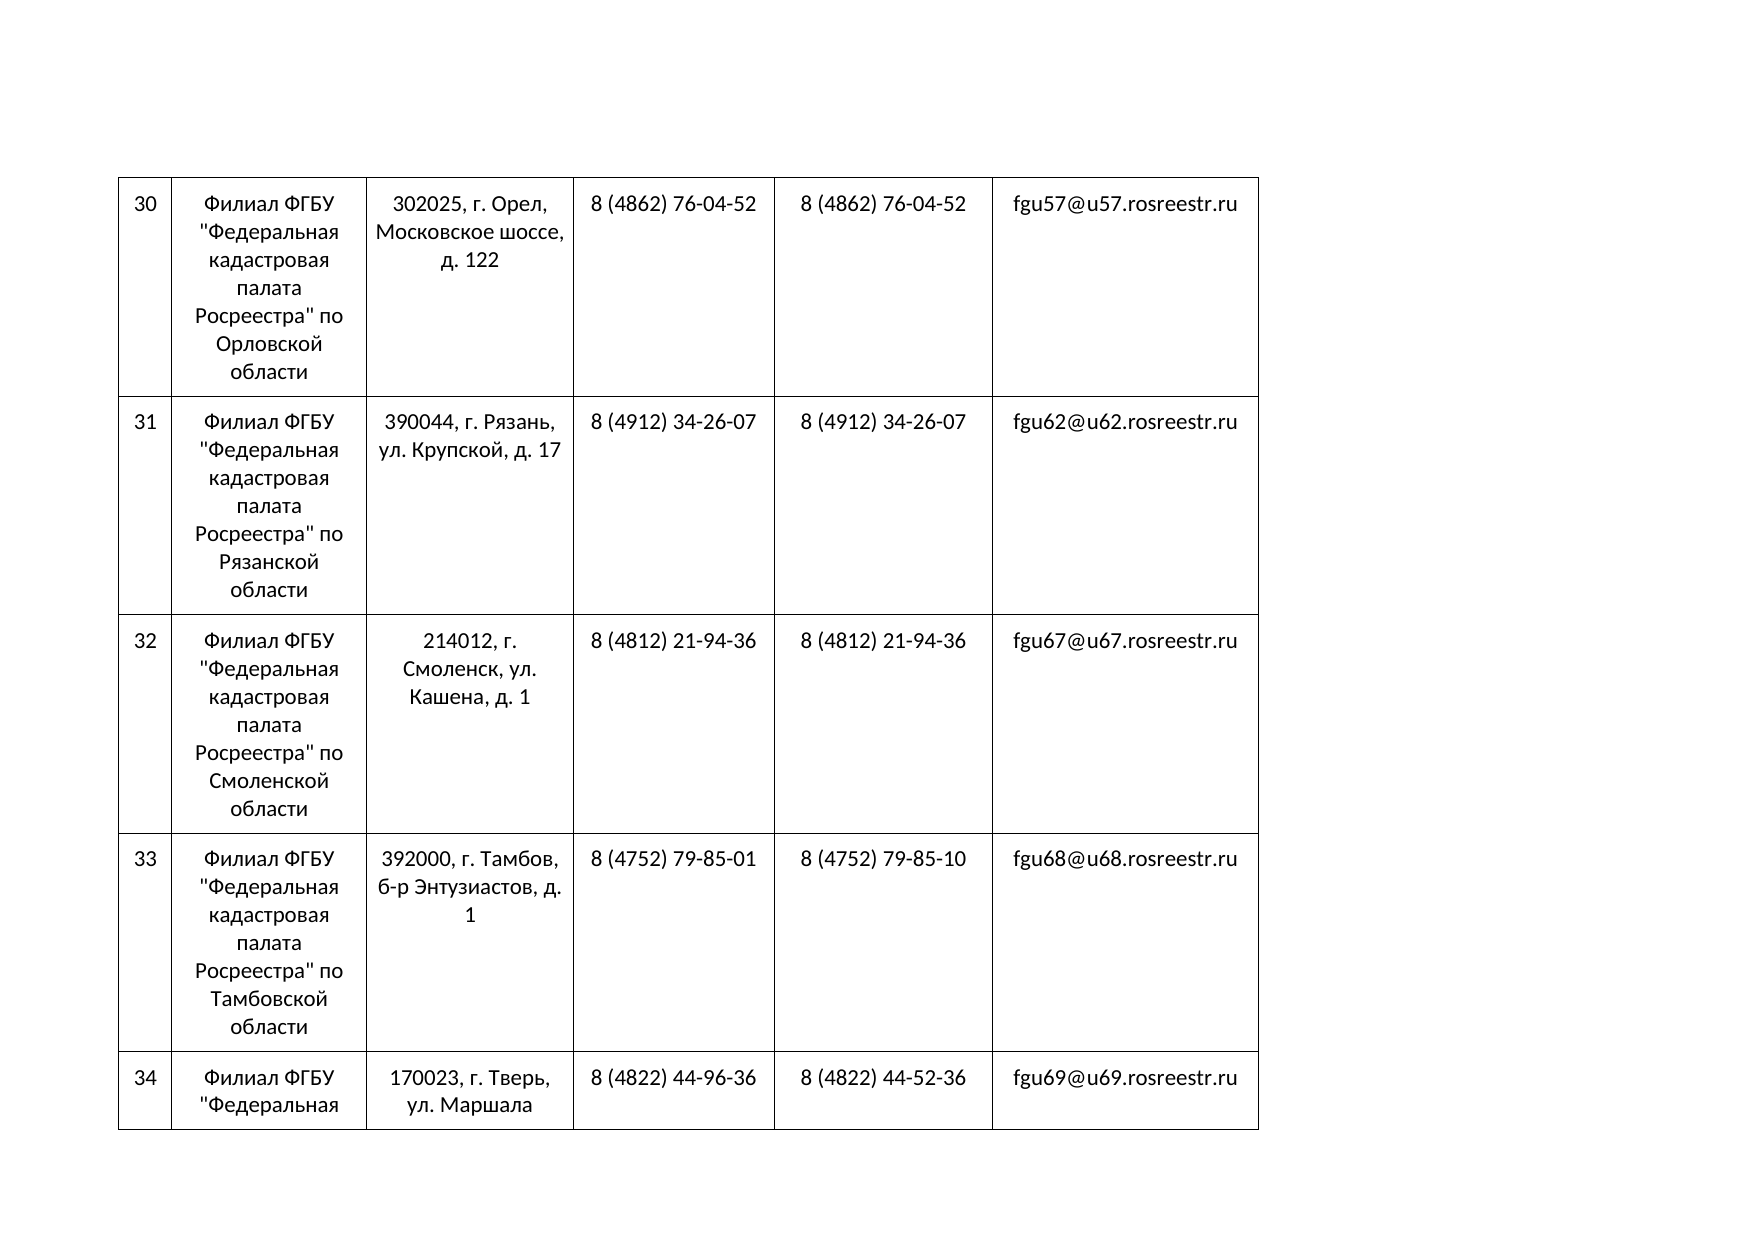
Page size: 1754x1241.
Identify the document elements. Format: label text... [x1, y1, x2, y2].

table_cell 32 [119, 615, 171, 832]
table_cell 8 (4862) 76-04-52 [574, 178, 774, 396]
table_cell 390044, г. Рязань, ул. Крупской, д. 17 [367, 397, 573, 614]
table_cell 8 (4822) 44-52-36 [775, 1052, 992, 1129]
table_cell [367, 1052, 573, 1129]
table_cell Филиал ФГБУ "Федеральная кадастровая палата Росреестра" по Тамбовской области [172, 834, 366, 1051]
table_cell 8 (4812) 21-94-36 [574, 615, 774, 832]
table_cell 8 (4752) 79-85-01 [574, 834, 774, 1051]
table_cell Филиал ФГБУ "Федеральная кадастровая палата Росреестра" по Орловской области [172, 178, 366, 396]
table_cell 31 [119, 397, 171, 614]
table_cell Филиал ФГБУ "Федеральная кадастровая палата Росреестра" по Рязанской области [172, 397, 366, 614]
table_cell fgu67@u67.rosreestr.ru [993, 615, 1258, 832]
table_cell 8 (4912) 34-26-07 [775, 397, 992, 614]
table_cell 8 (4862) 76-04-52 [775, 178, 992, 396]
table_cell 392000, г. Тамбов, б-р Энтузиастов, д. 1 [367, 834, 573, 1051]
table_cell 8 (4912) 34-26-07 [574, 397, 774, 614]
table_cell 30 [119, 178, 171, 396]
table_cell 34 [119, 1052, 171, 1129]
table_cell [172, 1052, 366, 1129]
table_cell fgu68@u68.rosreestr.ru [993, 834, 1258, 1051]
table_cell fgu62@u62.rosreestr.ru [993, 397, 1258, 614]
table_cell 8 (4812) 21-94-36 [775, 615, 992, 832]
table_cell 8 (4752) 79-85-10 [775, 834, 992, 1051]
table_cell fgu57@u57.rosreestr.ru [993, 178, 1258, 396]
table_cell 214012, г. Смоленск, ул. Кашена, д. 1 [367, 615, 573, 832]
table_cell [993, 1052, 1258, 1129]
table_cell 33 [119, 834, 171, 1051]
table_cell Филиал ФГБУ "Федеральная кадастровая палата Росреестра" по Смоленской области [172, 615, 366, 832]
table_cell 8 (4822) 44-96-36 [574, 1052, 774, 1129]
table_cell 302025, г. Орел, Московское шоссе, д. 122 [367, 178, 573, 396]
